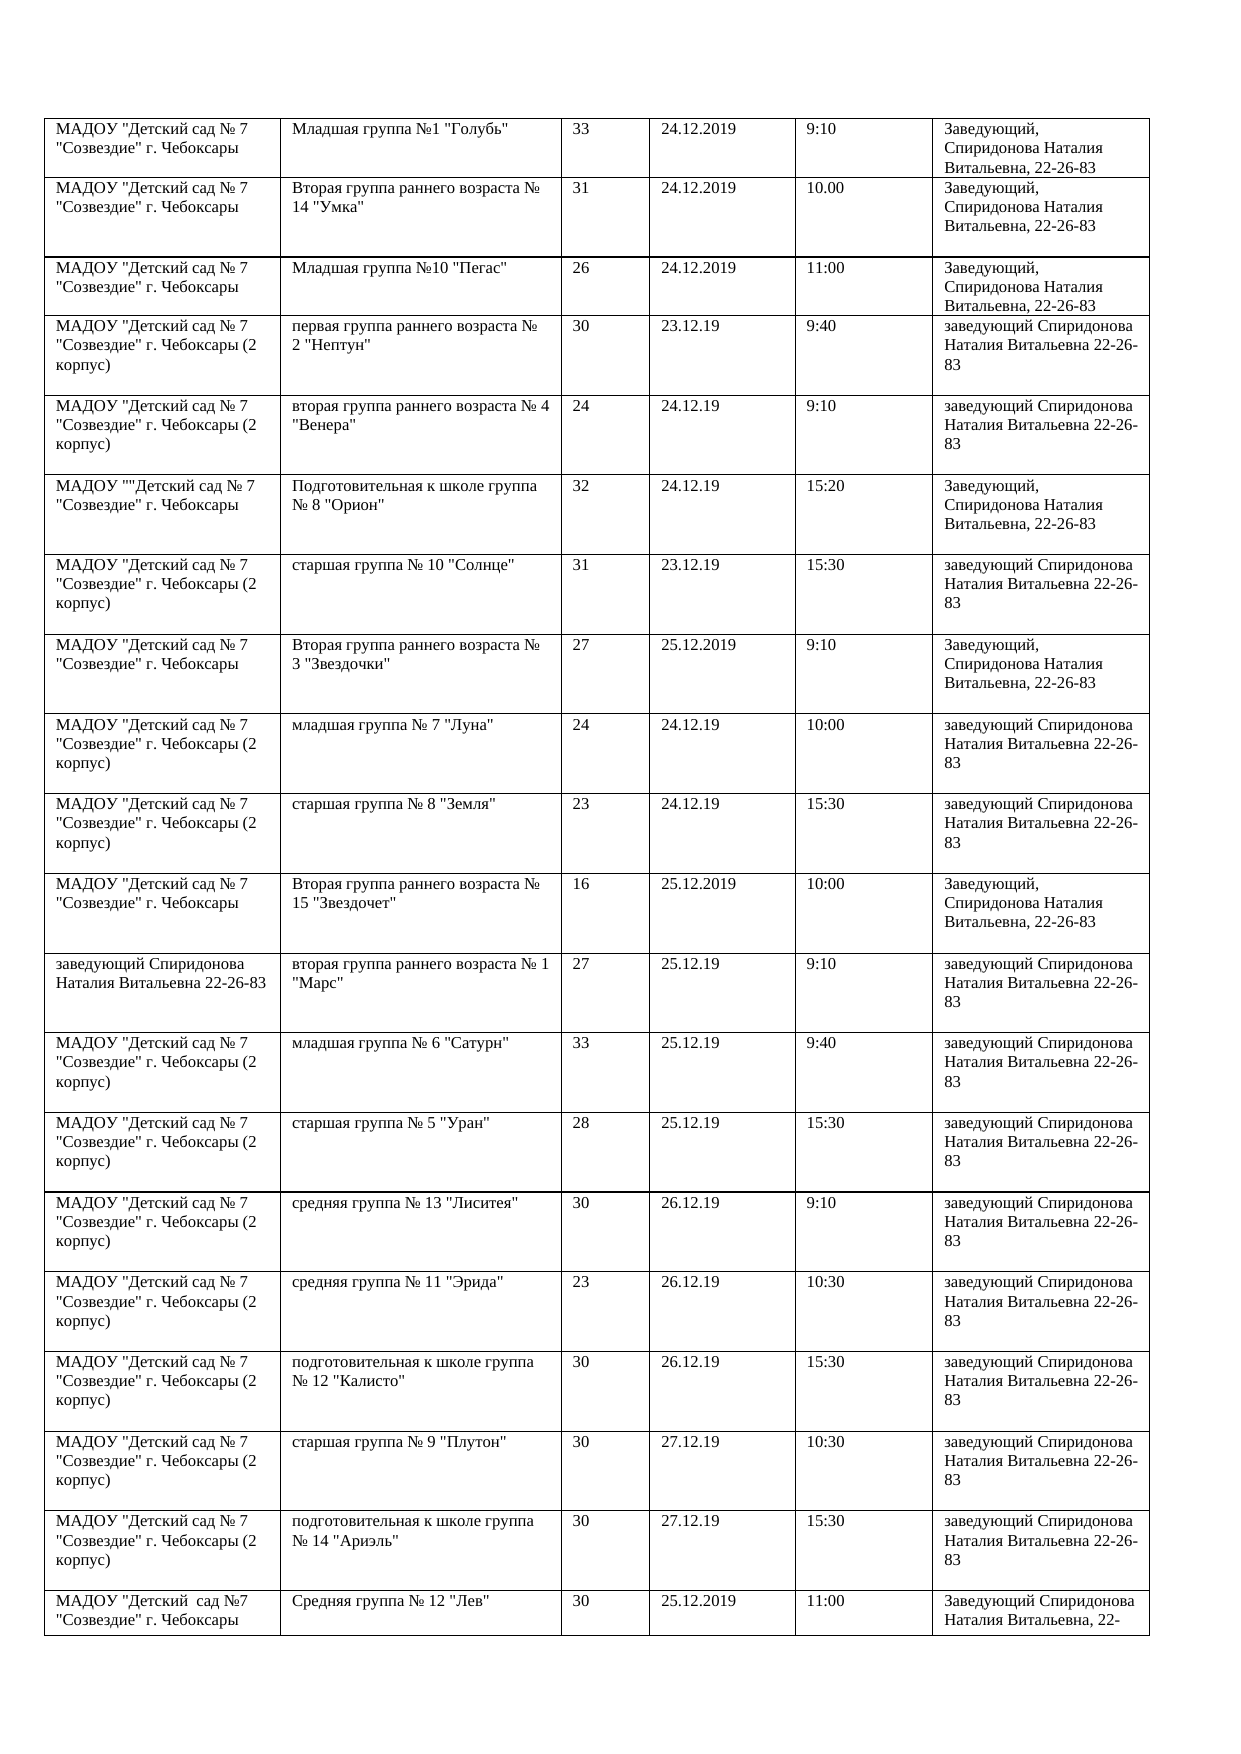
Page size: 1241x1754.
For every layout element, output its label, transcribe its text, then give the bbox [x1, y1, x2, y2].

table_cell 23.12.19 [650, 316, 795, 394]
table_cell МАДОУ "Детский сад № 7 "Созвездие" г. Чебоксары (2 корпус) [45, 1272, 280, 1351]
table_cell заведующий Спиридонова Наталия Витальевна 22-26-83 [933, 1352, 1149, 1431]
table_cell Младшая группа №1 "Голубь" [281, 119, 561, 177]
table_cell МАДОУ "Детский сад № 7 "Созвездие" г. Чебоксары (2 корпус) [45, 1352, 280, 1431]
table_cell Заведующий, Спиридонова Наталия Витальевна, 22-26-83 [933, 874, 1149, 952]
table_cell Вторая группа раннего возраста № 15 "Звездочет" [281, 874, 561, 952]
table_cell МАДОУ "Детский сад № 7 "Созвездие" г. Чебоксары [45, 874, 280, 952]
table_cell 30 [562, 1352, 649, 1431]
table_cell МАДОУ "Детский сад № 7 "Созвездие" г. Чебоксары (2 корпус) [45, 396, 280, 474]
table_cell заведующий Спиридонова Наталия Витальевна 22-26-83 [933, 1432, 1149, 1510]
table_cell средняя группа № 13 "Лиситея" [281, 1193, 561, 1271]
table_cell 9:10 [796, 396, 932, 474]
table_cell вторая группа раннего возраста № 1 "Марс" [281, 954, 561, 1032]
table_cell 10:30 [796, 1272, 932, 1351]
table_cell 25.12.19 [650, 1113, 795, 1191]
table_cell 26.12.19 [650, 1193, 795, 1271]
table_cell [45, 1591, 280, 1635]
table_cell заведующий Спиридонова Наталия Витальевна 22-26-83 [45, 954, 280, 1032]
table_cell 30 [562, 1193, 649, 1271]
table_cell 25.12.2019 [650, 635, 795, 713]
table_cell 26 [562, 258, 649, 315]
table_cell 10:00 [796, 714, 932, 793]
table_cell Младшая группа №10 "Пегас" [281, 258, 561, 315]
table_cell 26.12.19 [650, 1272, 795, 1351]
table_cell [933, 119, 1149, 177]
table_cell 16 [562, 874, 649, 952]
table_cell 9:10 [796, 635, 932, 713]
table_cell подготовительная к школе группа № 14 "Ариэль" [281, 1511, 561, 1590]
table_cell подготовительная к школе группа № 12 "Калисто" [281, 1352, 561, 1431]
table_cell 15:30 [796, 1113, 932, 1191]
table_cell 28 [562, 1113, 649, 1191]
table_cell 24.12.19 [650, 475, 795, 554]
table_cell 23 [562, 1272, 649, 1351]
table_cell МАДОУ "Детский сад № 7 "Созвездие" г. Чебоксары [45, 119, 280, 177]
table_cell МАДОУ "Детский сад № 7 "Созвездие" г. Чебоксары (2 корпус) [45, 714, 280, 793]
table_cell заведующий Спиридонова Наталия Витальевна 22-26-83 [933, 1272, 1149, 1351]
table_cell МАДОУ "Детский сад № 7 "Созвездие" г. Чебоксары (2 корпус) [45, 1033, 280, 1112]
table_cell старшая группа № 8 "Земля" [281, 794, 561, 873]
table_cell 15:30 [796, 1352, 932, 1431]
table_cell 33 [562, 1033, 649, 1112]
table_cell младшая группа № 7 "Луна" [281, 714, 561, 793]
table_cell младшая группа № 6 "Сатурн" [281, 1033, 561, 1112]
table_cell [933, 178, 1149, 256]
table_cell Подготовительная к школе группа № 8 "Орион" [281, 475, 561, 554]
table_cell 25.12.19 [650, 1033, 795, 1112]
table_cell заведующий Спиридонова Наталия Витальевна 22-26-83 [933, 316, 1149, 394]
table_cell 24 [562, 396, 649, 474]
table_cell 24.12.19 [650, 396, 795, 474]
table_cell 24.12.2019 [650, 258, 795, 315]
table_cell 9:10 [796, 954, 932, 1032]
table_cell 32 [562, 475, 649, 554]
table_cell Вторая группа раннего возраста № 3 "Звездочки" [281, 635, 561, 713]
table_cell 9:40 [796, 316, 932, 394]
table_cell МАДОУ "Детский сад № 7 "Созвездие" г. Чебоксары (2 корпус) [45, 316, 280, 394]
table_cell МАДОУ "Детский сад № 7 "Созвездие" г. Чебоксары [45, 178, 280, 256]
table_cell заведующий Спиридонова Наталия Витальевна 22-26-83 [933, 396, 1149, 474]
table_cell 11:00 [796, 258, 932, 315]
table_cell 26.12.19 [650, 1352, 795, 1431]
table_cell МАДОУ "Детский сад № 7 "Созвездие" г. Чебоксары (2 корпус) [45, 1432, 280, 1510]
table_cell первая группа раннего возраста № 2 "Нептун" [281, 316, 561, 394]
table_cell 27 [562, 954, 649, 1032]
table_cell средняя группа № 11 "Эрида" [281, 1272, 561, 1351]
table_cell 27.12.19 [650, 1511, 795, 1590]
table_cell МАДОУ "Детский сад № 7 "Созвездие" г. Чебоксары [45, 258, 280, 315]
table_cell 15:30 [796, 1511, 932, 1590]
table_cell 24.12.19 [650, 794, 795, 873]
table_cell 24.12.2019 [650, 178, 795, 256]
table_cell 31 [562, 555, 649, 634]
table_cell 9:10 [796, 1193, 932, 1271]
table_cell 15:20 [796, 475, 932, 554]
table_cell 25.12.19 [650, 954, 795, 1032]
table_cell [933, 1591, 1149, 1635]
table_cell Вторая группа раннего возраста № 14 "Умка" [281, 178, 561, 256]
table_cell 30 [562, 316, 649, 394]
table_cell МАДОУ "Детский сад № 7 "Созвездие" г. Чебоксары (2 корпус) [45, 1193, 280, 1271]
table_cell заведующий Спиридонова Наталия Витальевна 22-26-83 [933, 555, 1149, 634]
table_cell 10:30 [796, 1432, 932, 1510]
table_cell 27 [562, 635, 649, 713]
table_cell МАДОУ ""Детский сад № 7 "Созвездие" г. Чебоксары [45, 475, 280, 554]
table_cell 15:30 [796, 555, 932, 634]
table_cell вторая группа раннего возраста № 4 "Венера" [281, 396, 561, 474]
table_cell 9:10 [796, 119, 932, 177]
table_cell 30 [562, 1511, 649, 1590]
table_cell старшая группа № 10 "Солнце" [281, 555, 561, 634]
table_cell 33 [562, 119, 649, 177]
table_cell заведующий Спиридонова Наталия Витальевна 22-26-83 [933, 714, 1149, 793]
table_cell заведующий Спиридонова Наталия Витальевна 22-26-83 [933, 1033, 1149, 1112]
table_cell 31 [562, 178, 649, 256]
table_cell 15:30 [796, 794, 932, 873]
table_cell МАДОУ "Детский сад № 7 "Созвездие" г. Чебоксары [45, 635, 280, 713]
table_cell 25.12.2019 [650, 874, 795, 952]
table_cell 9:40 [796, 1033, 932, 1112]
table_cell старшая группа № 5 "Уран" [281, 1113, 561, 1191]
table_cell МАДОУ "Детский сад № 7 "Созвездие" г. Чебоксары (2 корпус) [45, 1511, 280, 1590]
table_cell заведующий Спиридонова Наталия Витальевна 22-26-83 [933, 794, 1149, 873]
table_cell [281, 1591, 561, 1635]
table_cell 23.12.19 [650, 555, 795, 634]
table_cell 10.00 [796, 178, 932, 256]
table_cell 24.12.19 [650, 714, 795, 793]
table_cell заведующий Спиридонова Наталия Витальевна 22-26-83 [933, 954, 1149, 1032]
table_cell Заведующий, Спиридонова Наталия Витальевна, 22-26-83 [933, 635, 1149, 713]
table_cell 27.12.19 [650, 1432, 795, 1510]
table_cell Заведующий, Спиридонова Наталия Витальевна, 22-26-83 [933, 475, 1149, 554]
table_cell заведующий Спиридонова Наталия Витальевна 22-26-83 [933, 1511, 1149, 1590]
table_cell 24 [562, 714, 649, 793]
table_cell 11:00 [796, 1591, 932, 1635]
table_cell МАДОУ "Детский сад № 7 "Созвездие" г. Чебоксары (2 корпус) [45, 1113, 280, 1191]
table_cell 25.12.2019 [650, 1591, 795, 1635]
table_cell МАДОУ "Детский сад № 7 "Созвездие" г. Чебоксары (2 корпус) [45, 794, 280, 873]
table_cell 30 [562, 1591, 649, 1635]
table_cell заведующий Спиридонова Наталия Витальевна 22-26-83 [933, 1193, 1149, 1271]
table_cell заведующий Спиридонова Наталия Витальевна 22-26-83 [933, 1113, 1149, 1191]
table_cell Заведующий, Спиридонова Наталия Витальевна, 22-26-83 [933, 258, 1149, 315]
table_cell МАДОУ "Детский сад № 7 "Созвездие" г. Чебоксары (2 корпус) [45, 555, 280, 634]
table_cell 10:00 [796, 874, 932, 952]
table_cell 30 [562, 1432, 649, 1510]
table_cell 23 [562, 794, 649, 873]
table_cell старшая группа № 9 "Плутон" [281, 1432, 561, 1510]
table_cell 24.12.2019 [650, 119, 795, 177]
